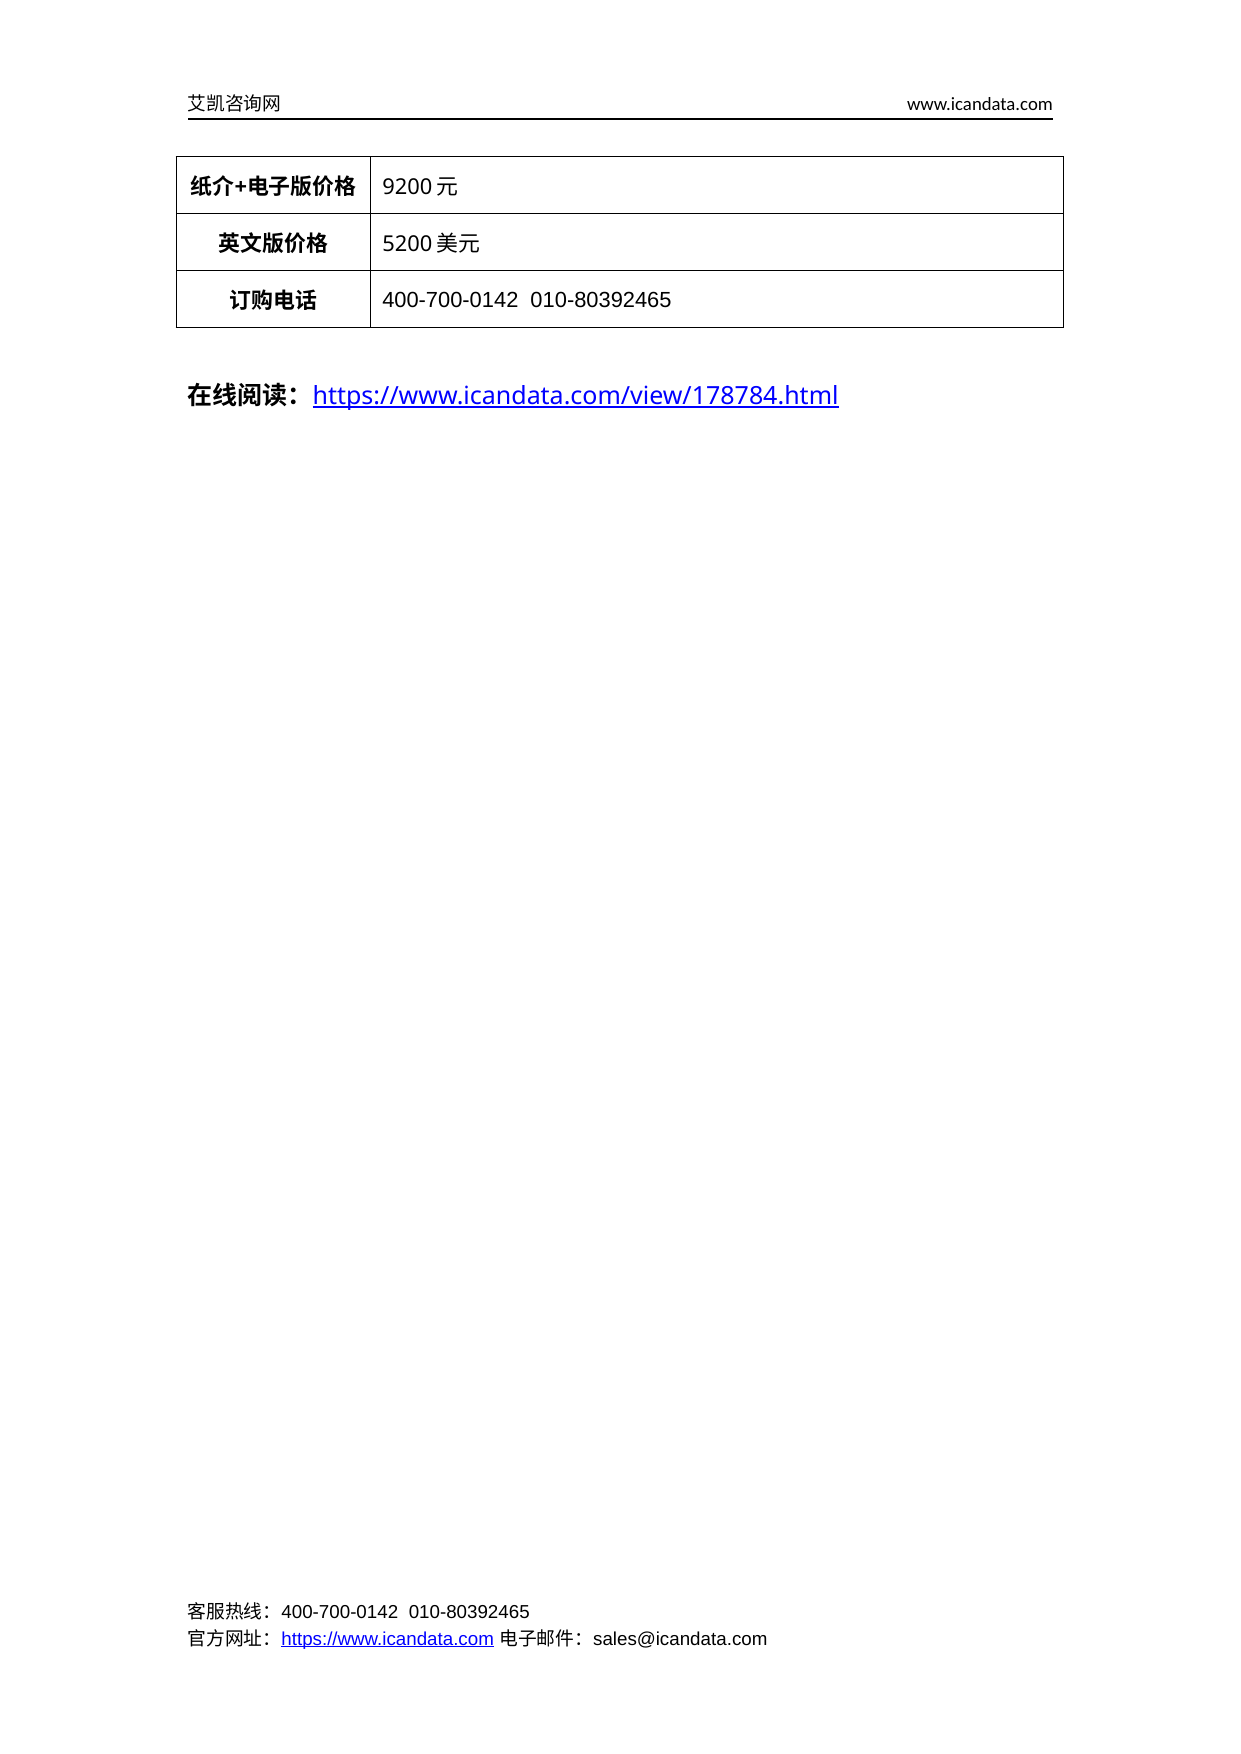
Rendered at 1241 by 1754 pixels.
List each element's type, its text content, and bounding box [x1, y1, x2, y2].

text 在线阅读：https://www.icandata.com/view/178784.html [187, 361, 1053, 426]
table_cell 9200元 [371, 157, 1063, 213]
table_cell 5200美元 [371, 214, 1063, 270]
table_cell 纸介+电子版价格 [177, 157, 370, 213]
table_cell 400-700-0142 010-80392465 [371, 271, 1063, 327]
table_cell 订购电话 [177, 271, 370, 327]
table_cell 英文版价格 [177, 214, 370, 270]
